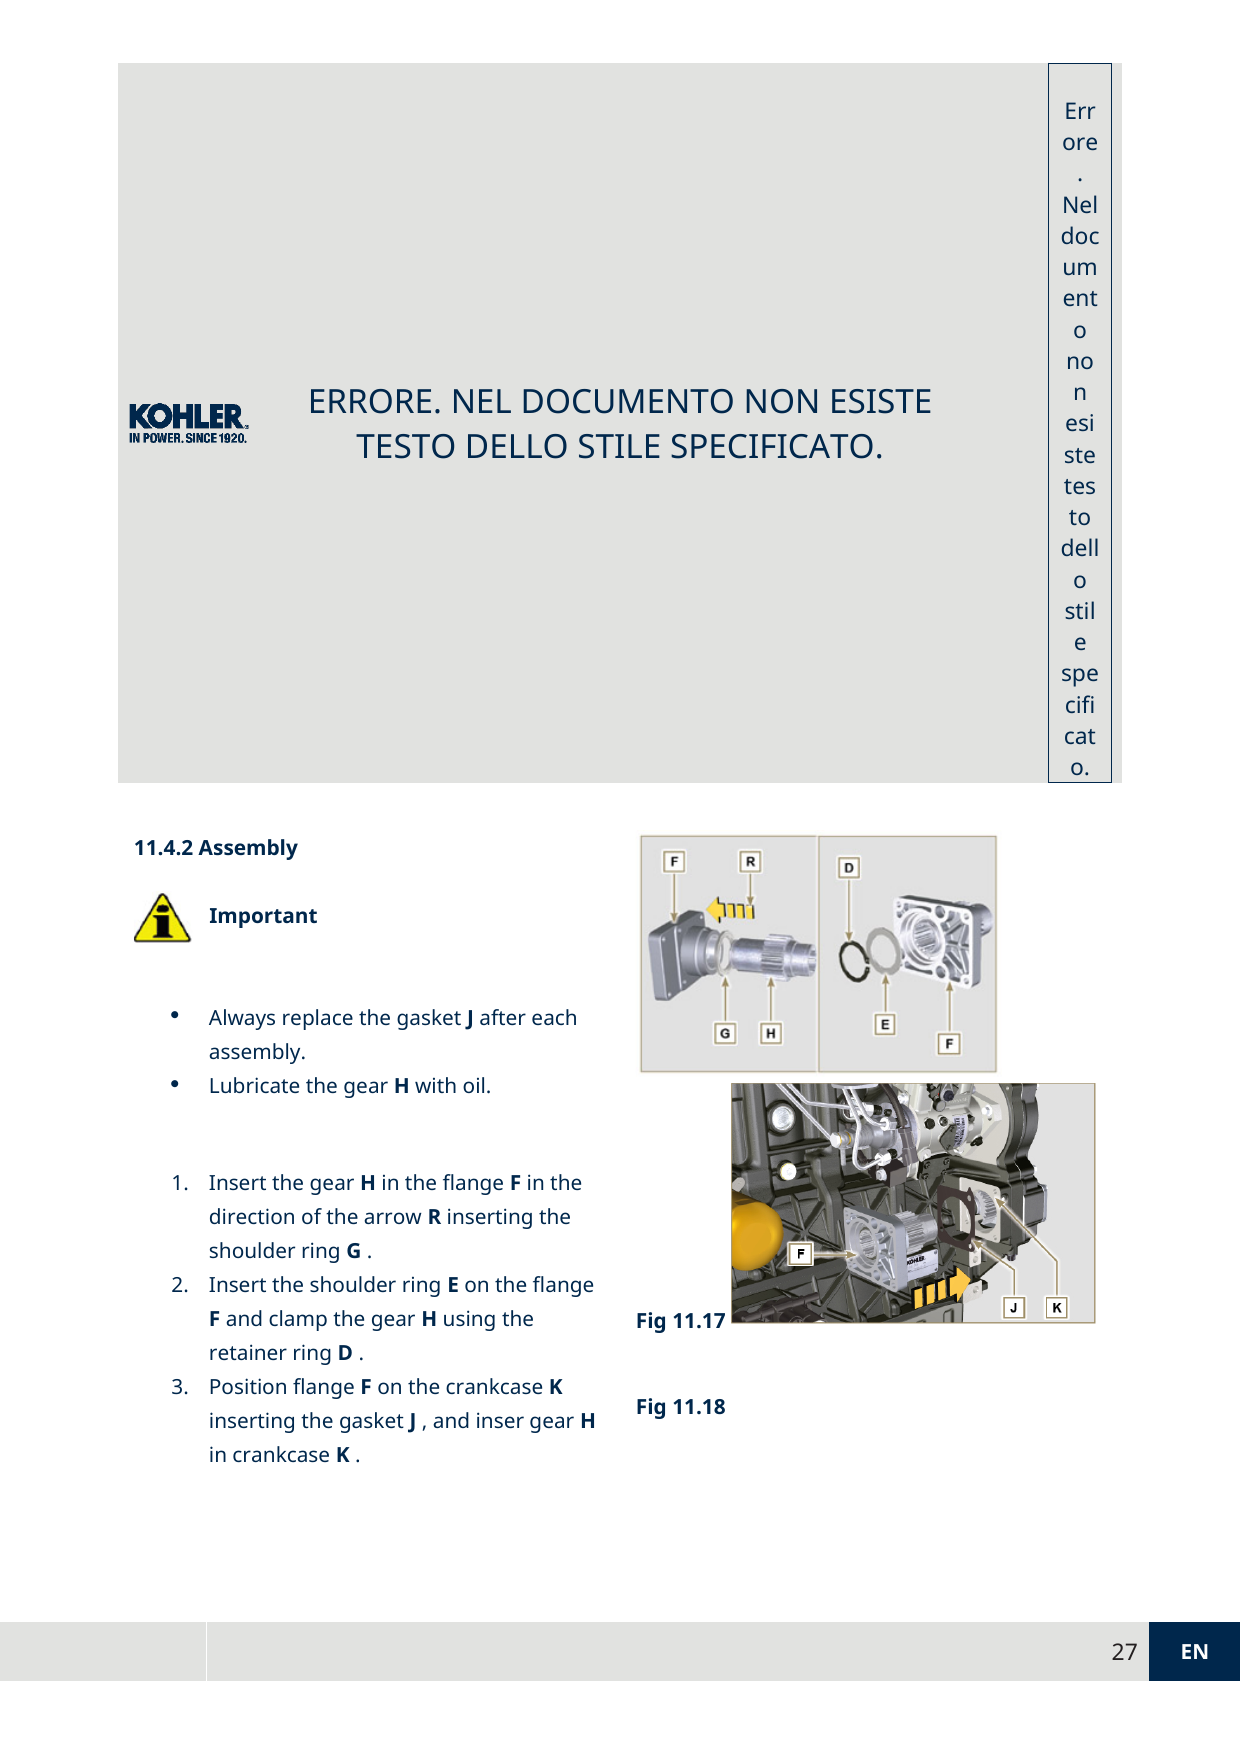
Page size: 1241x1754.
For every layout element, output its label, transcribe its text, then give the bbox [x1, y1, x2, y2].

table_cell Fig 11.17 Fig 11.18 [620, 815, 1122, 1550]
picture [635, 830, 1100, 1329]
table_cell 11.4.2 Assembly Important Always replace the gasket J after each assembly. Lubricate the gear H with oil. Insert the gear H in the flange F in the direction of the arrow R inserting the shoulder ring G . Insert the shoulder ring E on the flange F and clamp the gear H using the retainer ring D . Position flange F on the crankcase K inserting the gasket J , and inser gear H in crankcase K . [118, 815, 620, 1550]
picture [133, 891, 193, 943]
picture [129, 403, 249, 443]
